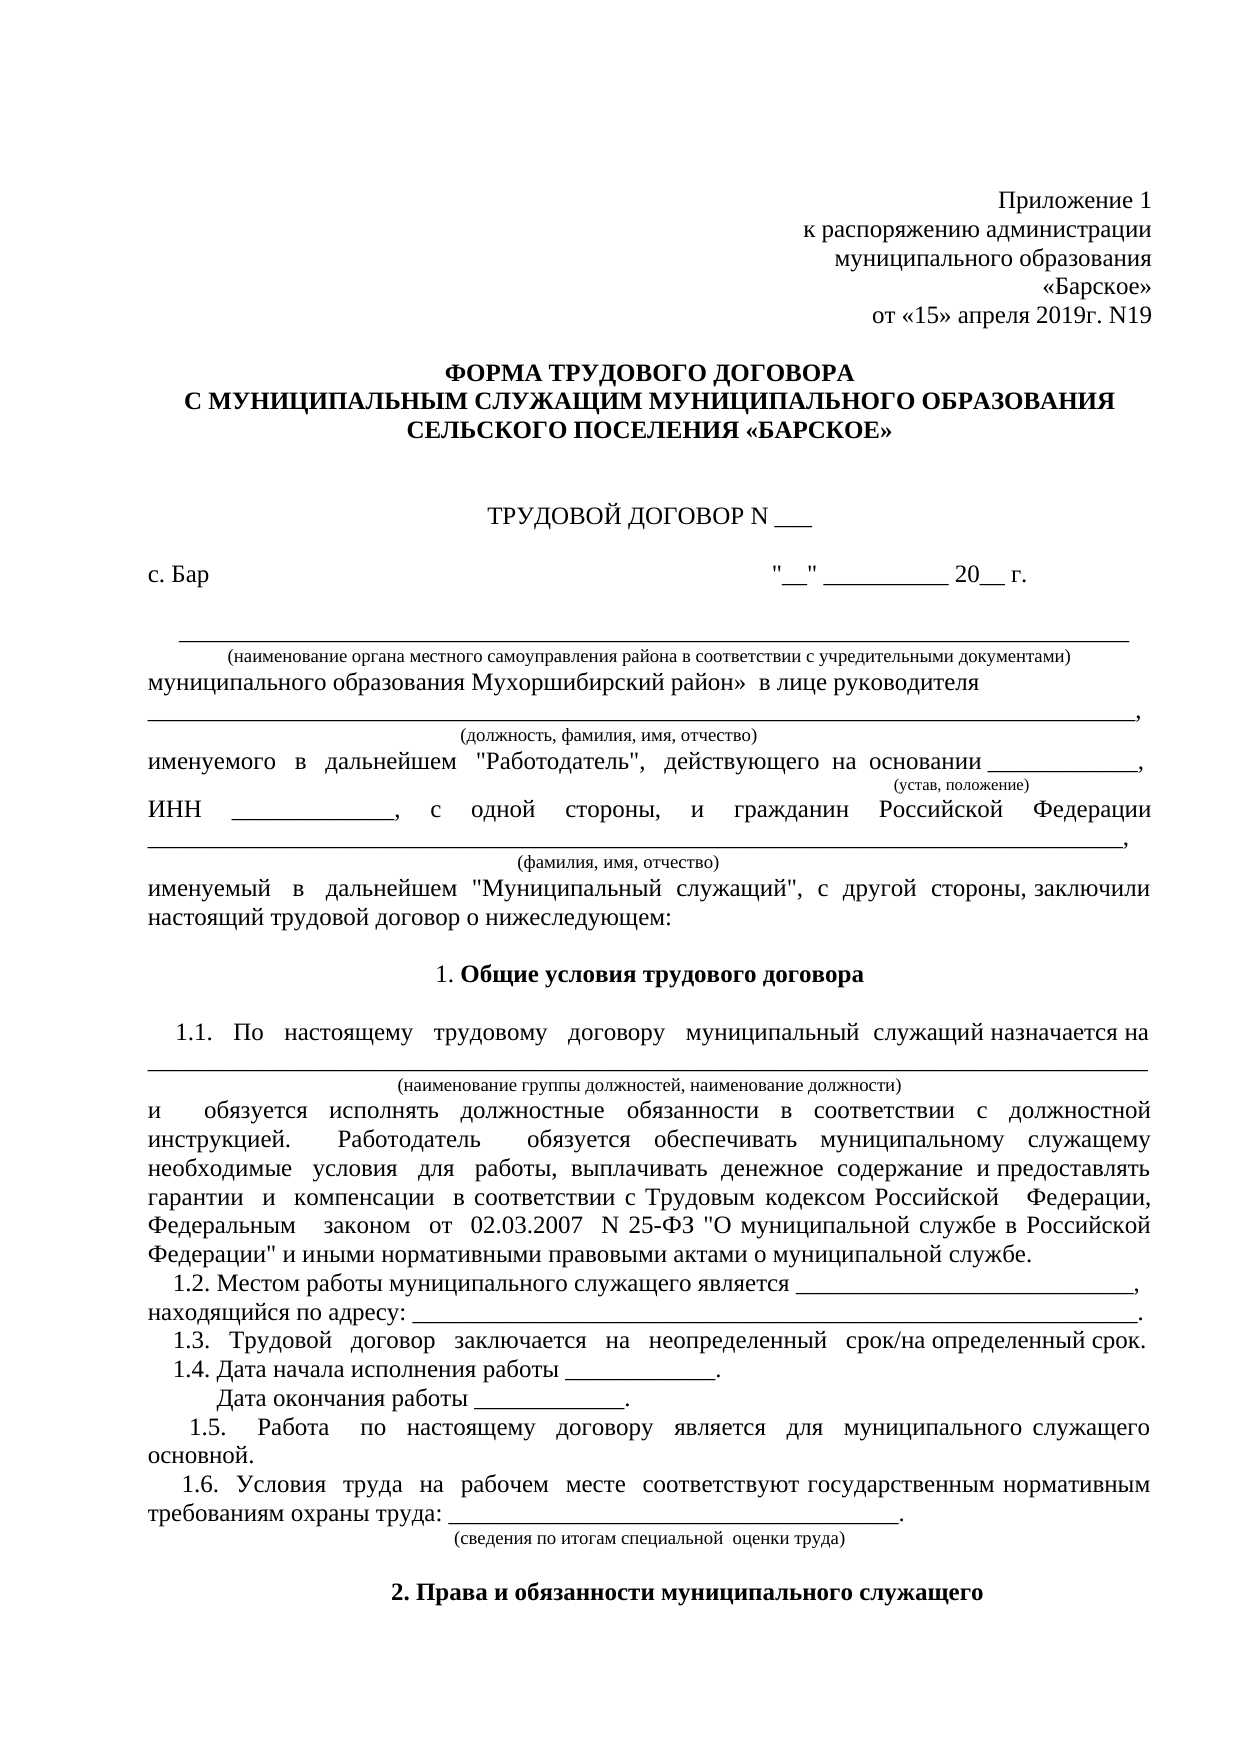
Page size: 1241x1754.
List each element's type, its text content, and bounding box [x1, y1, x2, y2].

text от «15» апреля 2019г. N19 [177, 300, 1152, 329]
text (фамилия, имя, отчество) [148, 851, 1152, 873]
text ИНН _____________, с одной стороны, и гражданин Российской Федерации ______________________________________________________________________________, [148, 794, 1152, 851]
text с. Бар "__" __________ 20__ г. [148, 559, 1152, 588]
text 2. Права и обязанности муниципального служащего [148, 1577, 1152, 1606]
text муниципального образования [177, 243, 1152, 271]
text муниципального образования Мухоршибирский район» в лице руководителя [148, 667, 1152, 696]
text именуемый в дальнейшем "Муниципальный служащий", с другой стороны, заключили настоящий трудовой договор о нижеследующем: [148, 873, 1152, 930]
text находящийся по адресу: __________________________________________________________. [148, 1297, 1152, 1326]
text 1.2. Местом работы муниципального служащего является ___________________________, [148, 1268, 1152, 1297]
text Дата окончания работы ____________. [148, 1383, 1152, 1412]
text именуемого в дальнейшем "Работодатель", действующего на основании ____________, [148, 746, 1152, 774]
text (наименование группы должностей, наименование должности) [148, 1074, 1152, 1096]
text _______________________________________________________________________________, [148, 696, 1152, 724]
text 1.6. Условия труда на рабочем месте соответствуют государственным нормативным требованиям охраны труда: ____________________________________. [148, 1469, 1152, 1527]
text и обязуется исполнять должностные обязанности в соответствии с должностной инструкцией. Работодатель обязуется обеспечивать муниципальному служащему необходимые условия для работы, выплачивать денежное содержание и предоставлять гарантии и компенсации в соответствии с Трудовым кодексом Российской Федерации, Федеральным законом от 02.03.2007 N 25-ФЗ "О муниципальной службе в Российской Федерации" и иными нормативными правовыми актами о муниципальной службе. [148, 1096, 1152, 1268]
text 1. Общие условия трудового договора [148, 959, 1152, 988]
text (наименование органа местного самоуправления района в соответствии с учредительными документами) [148, 645, 1152, 667]
text 1.5. Работа по настоящему договору является для муниципального служащего основной. [148, 1412, 1152, 1469]
text (устав, положение) [148, 774, 1152, 794]
text 1.1. По настоящему трудовому договору муниципальный служащий назначается на ________________________________________________________________________________ [148, 1017, 1152, 1074]
text 1.3. Трудовой договор заключается на неопределенный срок/на определенный срок. [148, 1326, 1152, 1354]
text С МУНИЦИПАЛЬНЫМ СЛУЖАЩИМ МУНИЦИПАЛЬНОГО ОБРАЗОВАНИЯ СЕЛЬСКОГО ПОСЕЛЕНИЯ «БАРСКОЕ» [148, 386, 1152, 444]
text 1.4. Дата начала исполнения работы ____________. [148, 1354, 1152, 1383]
text (должность, фамилия, имя, отчество) [148, 724, 1152, 746]
text ____________________________________________________________________________ [148, 616, 1152, 645]
text ФОРМА ТРУДОВОГО ДОГОВОРА [148, 358, 1152, 386]
text ТРУДОВОЙ ДОГОВОР N ___ [148, 501, 1152, 530]
text к распоряжению администрации [177, 214, 1152, 243]
text (сведения по итогам специальной оценки труда) [148, 1527, 1152, 1548]
text «Барское» [177, 271, 1152, 300]
text Приложение 1 [177, 185, 1152, 214]
